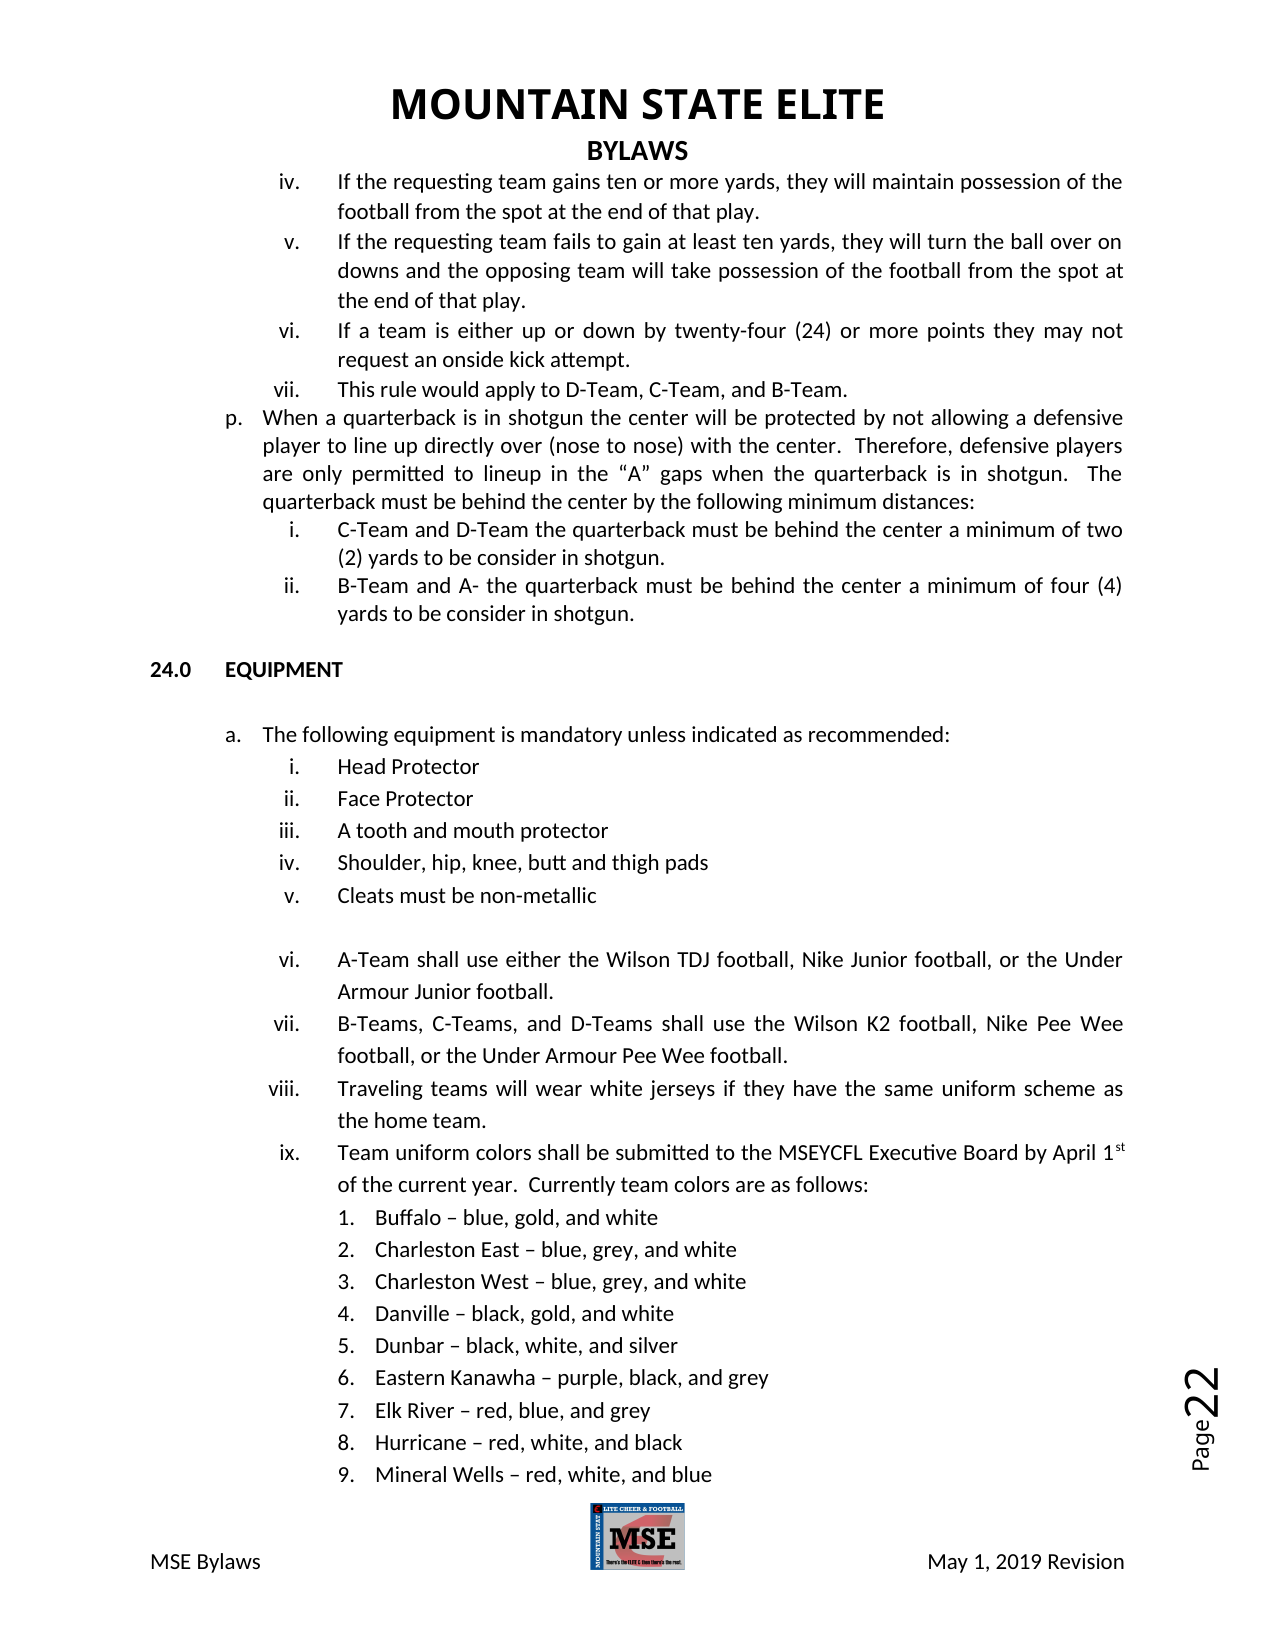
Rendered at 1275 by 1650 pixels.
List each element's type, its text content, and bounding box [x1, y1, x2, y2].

list If the requesting team fails to gain at least ten yards, they will turn the ball over on downs and the opposing team will take possession of the football from the spot at the end of that play. [300, 227, 1125, 314]
list C-Team and D-Team the quarterback must be behind the center a minimum of two (2) yards to be consider in shotgun. [300, 515, 1125, 571]
list Head Protector [300, 752, 1125, 780]
list The following equipment is mandatory unless indicated as recommended: [225, 720, 1125, 748]
list This rule would apply to D-Team, C-Team, and B-Team. [300, 375, 1125, 403]
list If the requesting team gains ten or more yards, they will maintain possession of the football from the spot at the end of that play. [300, 167, 1125, 225]
list Traveling teams will wear white jerseys if they have the same uniform scheme as the home team. [300, 1074, 1125, 1134]
list Danville – black, gold, and white [337, 1299, 1125, 1327]
list Charleston East – blue, grey, and white [337, 1235, 1125, 1263]
list Team uniform colors shall be submitted to the MSEYCFL Executive Board by April 1st of the current year. Currently team colors are as follows: [300, 1138, 1125, 1198]
list Hurricane – red, white, and black [337, 1428, 1125, 1456]
picture [590, 1503, 685, 1570]
list EQUIPMENT [150, 655, 1125, 683]
list B-Teams, C-Teams, and D-Teams shall use the Wilson K2 football, Nike Pee Wee football, or the Under Armour Pee Wee football. [300, 1009, 1125, 1070]
list A tooth and mouth protector [300, 816, 1125, 844]
list A-Team shall use either the Wilson TDJ football, Nike Junior football, or the Under Armour Junior football. [300, 945, 1125, 1005]
list Charleston West – blue, grey, and white [337, 1267, 1125, 1295]
list Elk River – red, blue, and grey [337, 1396, 1125, 1424]
list Cleats must be non-metallic [300, 881, 1125, 909]
list B-Team and A- the quarterback must be behind the center a minimum of four (4) yards to be consider in shotgun. [300, 571, 1125, 627]
list Face Protector [300, 784, 1125, 812]
list Eastern Kanawha – purple, black, and grey [337, 1363, 1125, 1392]
list When a quarterback is in shotgun the center will be protected by not allowing a defensive player to line up directly over (nose to nose) with the center. Therefore, defensive players are only permitted to lineup in the “A” gaps when the quarterback is in shotgun. The quarterback must be behind the center by the following minimum distances: [225, 403, 1125, 515]
list Shoulder, hip, knee, butt and thigh pads [300, 848, 1125, 877]
list Buffalo – blue, gold, and white [337, 1203, 1125, 1231]
list Mineral Wells – red, white, and blue [337, 1460, 1125, 1488]
list Dunbar – black, white, and silver [337, 1331, 1125, 1359]
list If a team is either up or down by twenty-four (24) or more points they may not request an onside kick attempt. [300, 316, 1125, 373]
